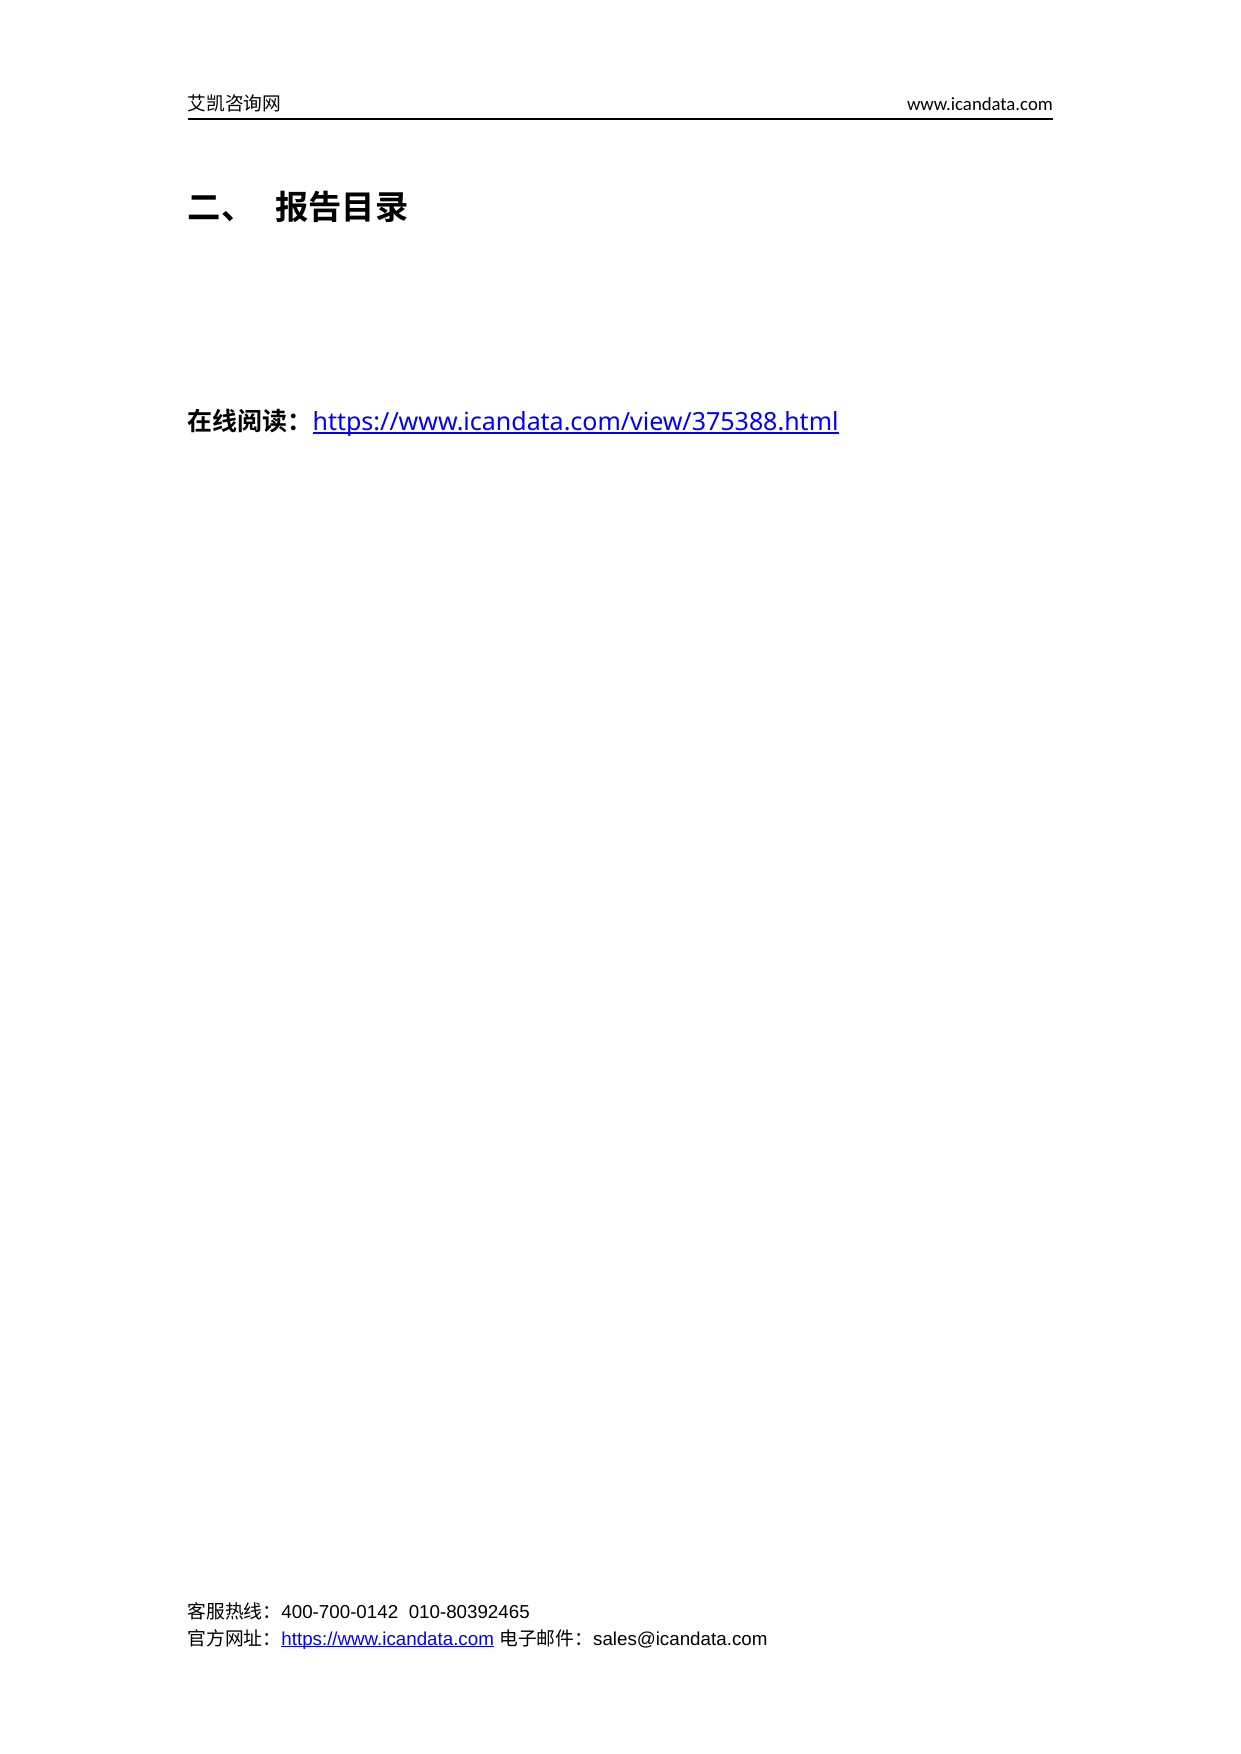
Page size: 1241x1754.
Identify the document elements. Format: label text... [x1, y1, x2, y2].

subtitle 报告目录 [187, 172, 1053, 237]
text 在线阅读：https://www.icandata.com/view/375388.html [187, 387, 1053, 452]
